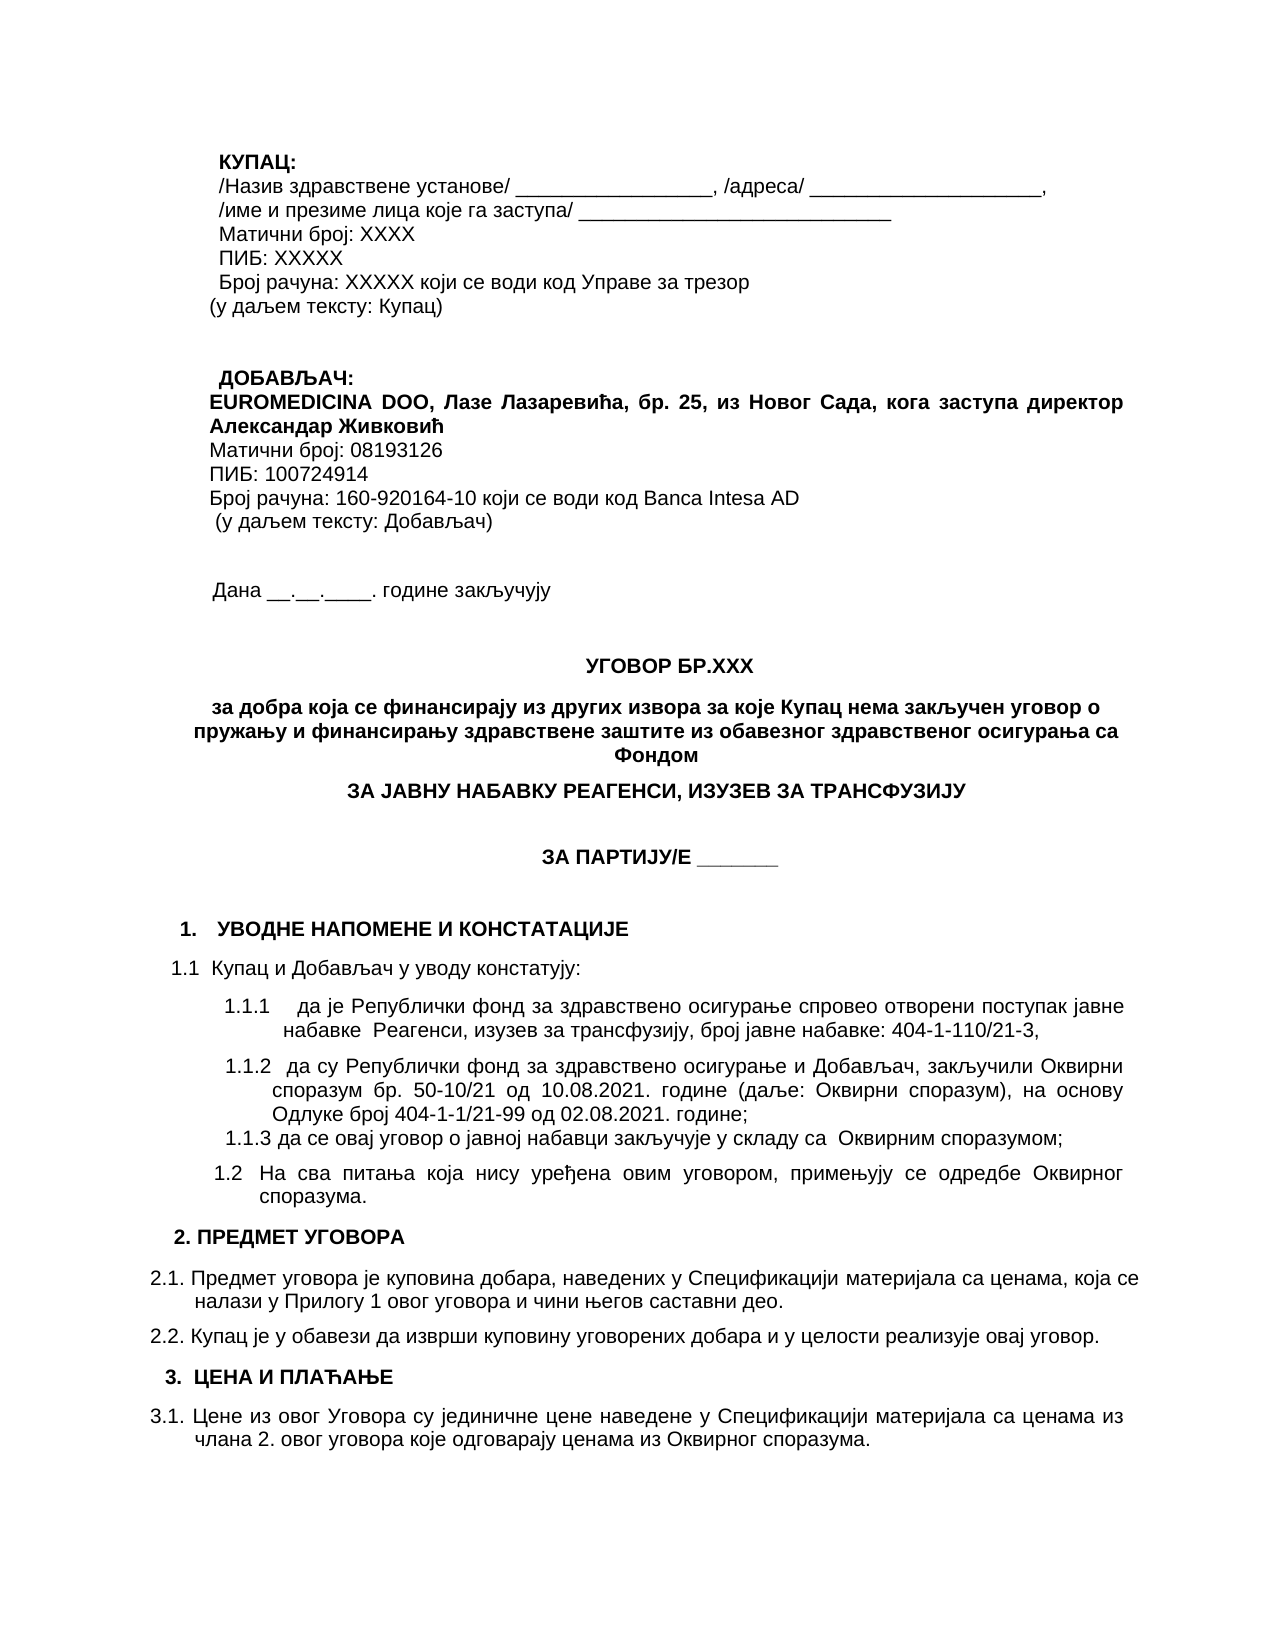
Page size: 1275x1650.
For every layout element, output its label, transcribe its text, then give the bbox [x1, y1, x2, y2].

text УГОВОР БР.ХХХ [586, 655, 1125, 678]
text /Назив здравствене установе/ _________________, /адреса/ ____________________, /име и презиме лица које га заступа/ ___________________________ [219, 174, 1079, 222]
text (у даљем тексту: Добављач) [209, 509, 1125, 533]
text ЗА ПАРТИЈУ/Е _______ [197, 846, 1123, 869]
text ЗА ЈАВНУ НАБАВКУ РЕАГЕНСИ, ИЗУЗЕВ ЗА ТРАНСФУЗИЈУ [187, 779, 1125, 803]
list да су Републички фонд за здравствено осигурање и Добављач, закључили Оквирни споразум бр. 50-10/21 од 10.08.2021. године (даље: Оквирни споразум), на основу Одлуке број 404-1-1/21-99 од 02.08.2021. године; [225, 1054, 1124, 1126]
text Број рачуна: 160-920164-10 који се води код Banca Intesa AD [209, 485, 1125, 509]
list да се овај уговор о јавној набавци закључује у складу са Оквирним споразумом; [225, 1126, 1125, 1150]
text 2. ПРЕДМЕТ УГОВОРА [174, 1225, 1123, 1249]
text за добра која се финансирају из других извора за које Купац нема закључен уговор о пружању и финансирању здравствене заштите из обавезног здравственог осигурања са Фондом [187, 694, 1125, 766]
text (у даљем тексту: Купац) [209, 294, 1125, 318]
text 2.2. Купац је у обавези да изврши куповину уговорених добара и у целости реализује овај уговор. [150, 1326, 1125, 1348]
text Дана __.__.____. године закључују [212, 578, 1125, 602]
text 3. ЦЕНА И ПЛАЋАЊЕ [165, 1365, 1123, 1389]
text Број рачуна: XXXXX који се води код Управе за трезор [219, 270, 1125, 294]
text Матични број: 08193126 [209, 437, 1125, 461]
text КУПАЦ: [219, 150, 1125, 174]
text ПИБ: XXXXX [219, 246, 1125, 270]
text 3.1. Цене из овог Уговора су јединичне цене наведене у Спецификацији материјала са ценама из члана 2. овог уговора које одговарају ценама из Оквирног споразума. [150, 1406, 1125, 1451]
text ДОБАВЉАЧ: [219, 366, 1125, 389]
list да је Републички фонд за здравствено осигурање спровео отворени поступак јавне набавке Реагенси, изузев за трансфузију, број јавне набавке: 404-1-110/21-3, [224, 994, 1125, 1042]
text 1.1 Купац и Добављач у уводу констатују: [135, 957, 1125, 980]
text ПИБ: 100724914 [209, 461, 1125, 485]
text EUROMEDICINA DOO, Лазе Лазаревића, бр. 25, из Новог Сада, кога заступа директор Александар Живковић [209, 389, 1125, 437]
text Матични број: XXXX [219, 222, 1125, 246]
text 2.1. Предмет уговора је куповина добара, наведених у Спецификацији материјала са ценама, која се налази у Прилогу 1 овог уговора и чини његов саставни део. [150, 1265, 1139, 1313]
list УВОДНЕ НАПОМЕНЕ И КОНСТАТАЦИЈЕ [179, 916, 1123, 940]
list На сва питања која нису уређена овим уговором, примењују се одредбе Оквирног споразума. [214, 1162, 1125, 1208]
